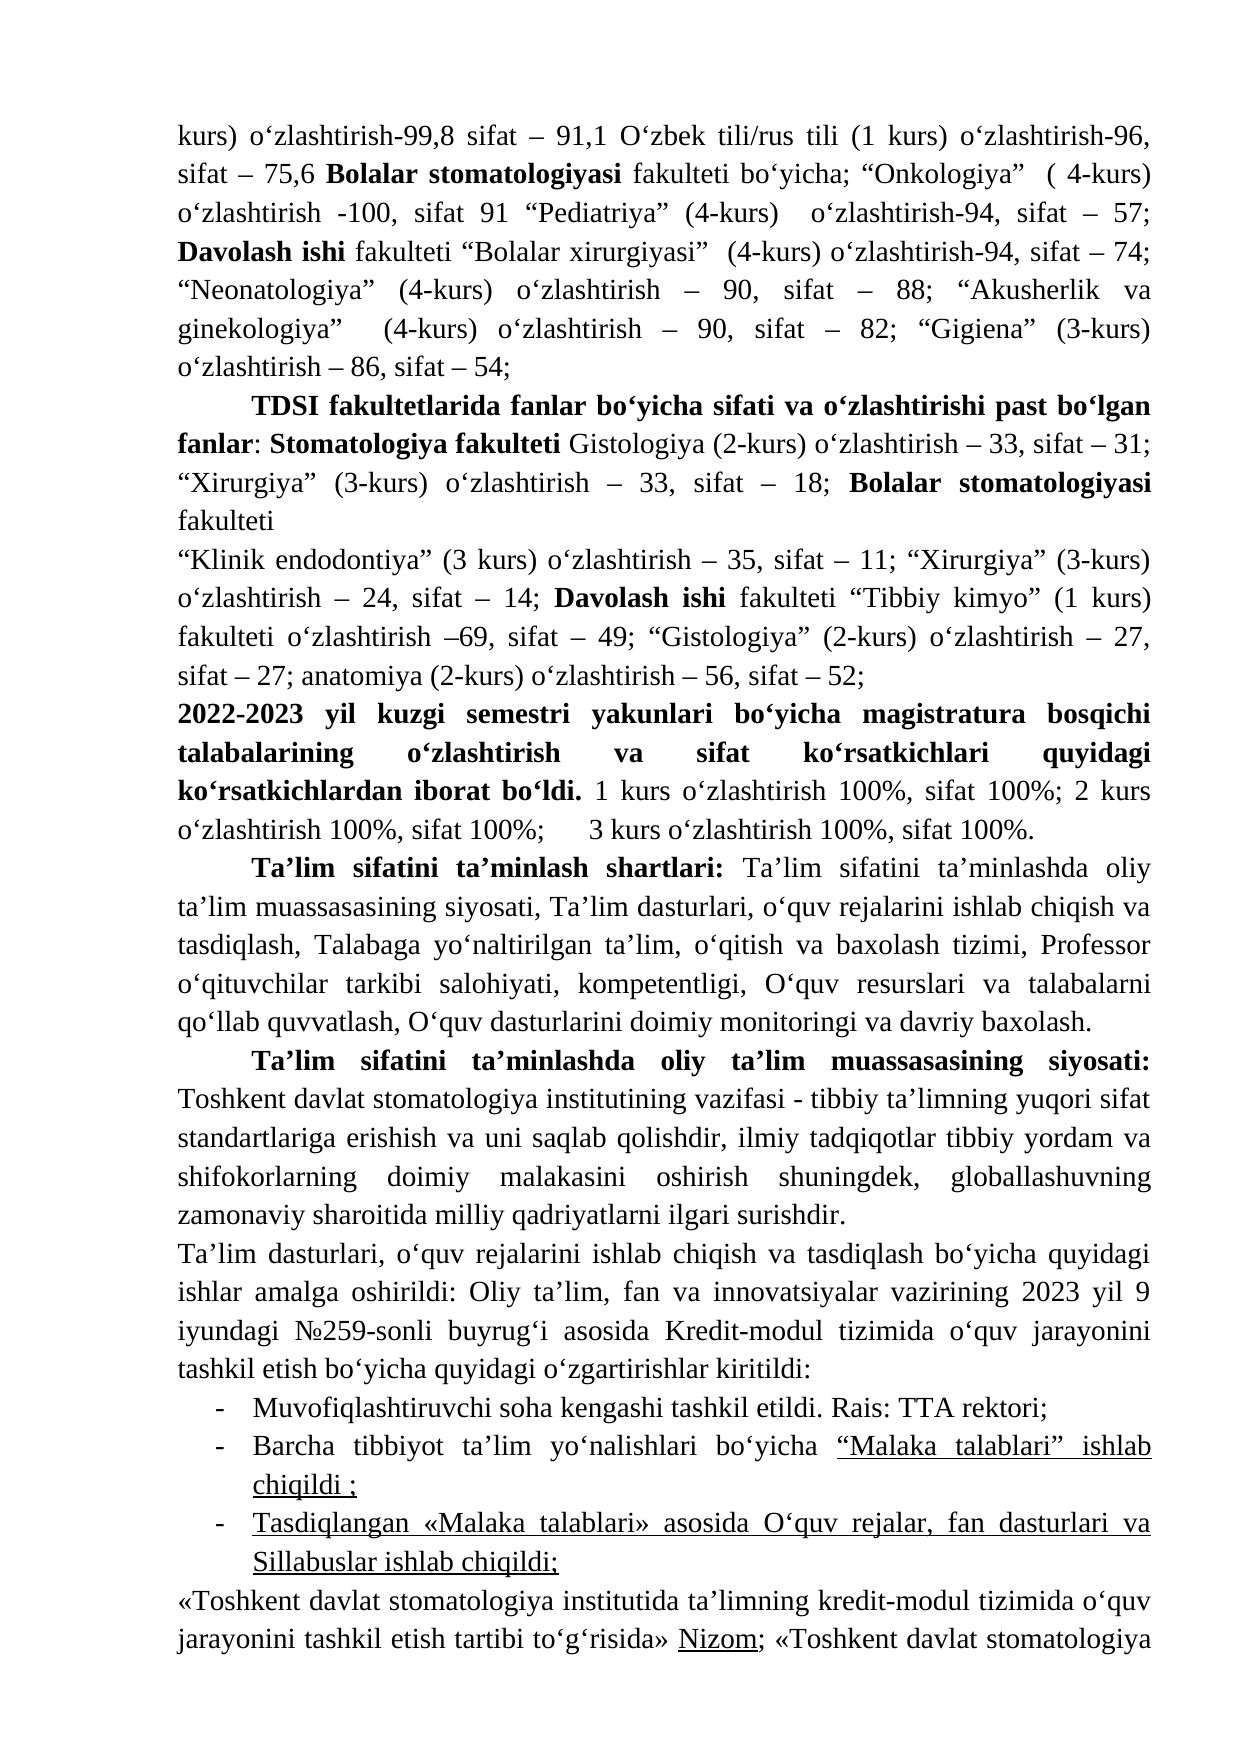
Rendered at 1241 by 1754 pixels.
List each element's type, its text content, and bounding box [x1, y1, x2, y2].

text Ta’lim sifatini ta’minlash shartlari: Ta’lim sifatini ta’minlashda oliy ta’lim muassasasining siyosati, Ta’lim dasturlari, o‘quv rejalarini ishlab chiqish va tasdiqlash, Talabaga yo‘naltirilgan ta’lim, o‘qitish va baxolash tizimi, Professor o‘qituvchilar tarkibi salohiyati, kompetentligi, O‘quv resurslari va talabalarni qo‘llab quvvatlash, O‘quv dasturlarini doimiy monitoringi va davriy baxolash. [177, 850, 1152, 1038]
text 2022-2023 yil kuzgi semestri yakunlari bo‘yicha magistratura bosqichi talabalarining o‘zlashtirish va sifat ko‘rsatkichlari quyidagi ko‘rsatkichlardan iborat bo‘ldi. 1 kurs o‘zlashtirish 100%, sifat 100%; 2 kurs o‘zlashtirish 100%, sifat 100%; 3 kurs o‘zlashtirish 100%, sifat 100%. [177, 696, 1152, 845]
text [177, 118, 1152, 383]
list Tasdiqlangan «Malaka talablari» asosida O‘quv rejalar, fan dasturlari va Sillabuslar ishlab chiqildi; [215, 1506, 1152, 1578]
list Muvofiqlashtiruvchi soha kengashi tashkil etildi. Rais: TTA rektori; [215, 1390, 1152, 1423]
text Ta’lim dasturlari, o‘quv rejalarini ishlab chiqish va tasdiqlash bo‘yicha quyidagi ishlar amalga oshirildi: Oliy ta’lim, fan va innovatsiyalar vazirining 2023 yil 9 iyundagi №259-sonli buyrug‘i asosida Kredit-modul tizimida o‘quv jarayonini tashkil etish bo‘yicha quyidagi o‘zgartirishlar kiritildi: [177, 1236, 1152, 1385]
text “Klinik endodontiya” (3 kurs) o‘zlashtirish – 35, sifat – 11; “Xirurgiya” (3-kurs) o‘zlashtirish – 24, sifat – 14; Davolash ishi fakulteti “Tibbiy kimyo” (1 kurs) fakulteti o‘zlashtirish –69, sifat – 49; “Gistologiya” (2-kurs) o‘zlashtirish – 27, sifat – 27; anatomiya (2-kurs) o‘zlashtirish – 56, sifat – 52; [177, 542, 1152, 691]
text TDSI fakultetlarida fanlar bo‘yicha sifati va o‘zlashtirishi past bo‘lgan fanlar: Stomatologiya fakulteti Gistologiya (2-kurs) o‘zlashtirish – 33, sifat – 31; “Xirurgiya” (3-kurs) o‘zlashtirish – 33, sifat – 18; Bolalar stomatologiyasi fakulteti [177, 388, 1152, 537]
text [177, 1583, 1152, 1655]
text Ta’lim sifatini ta’minlashda oliy ta’lim muassasasining siyosati: Toshkent davlat stomatologiya institutining vazifasi - tibbiy ta’limning yuqori sifat standartlariga erishish va uni saqlab qolishdir, ilmiy tadqiqotlar tibbiy yordam va shifokorlarning doimiy malakasini oshirish shuningdek, globallashuvning zamonaviy sharoitida milliy qadriyatlarni ilgari surishdir. [177, 1043, 1152, 1231]
list Barcha tibbiyot ta’lim yo‘nalishlari bo‘yicha “Malaka talablari” ishlab chiqildi ; [215, 1428, 1152, 1501]
